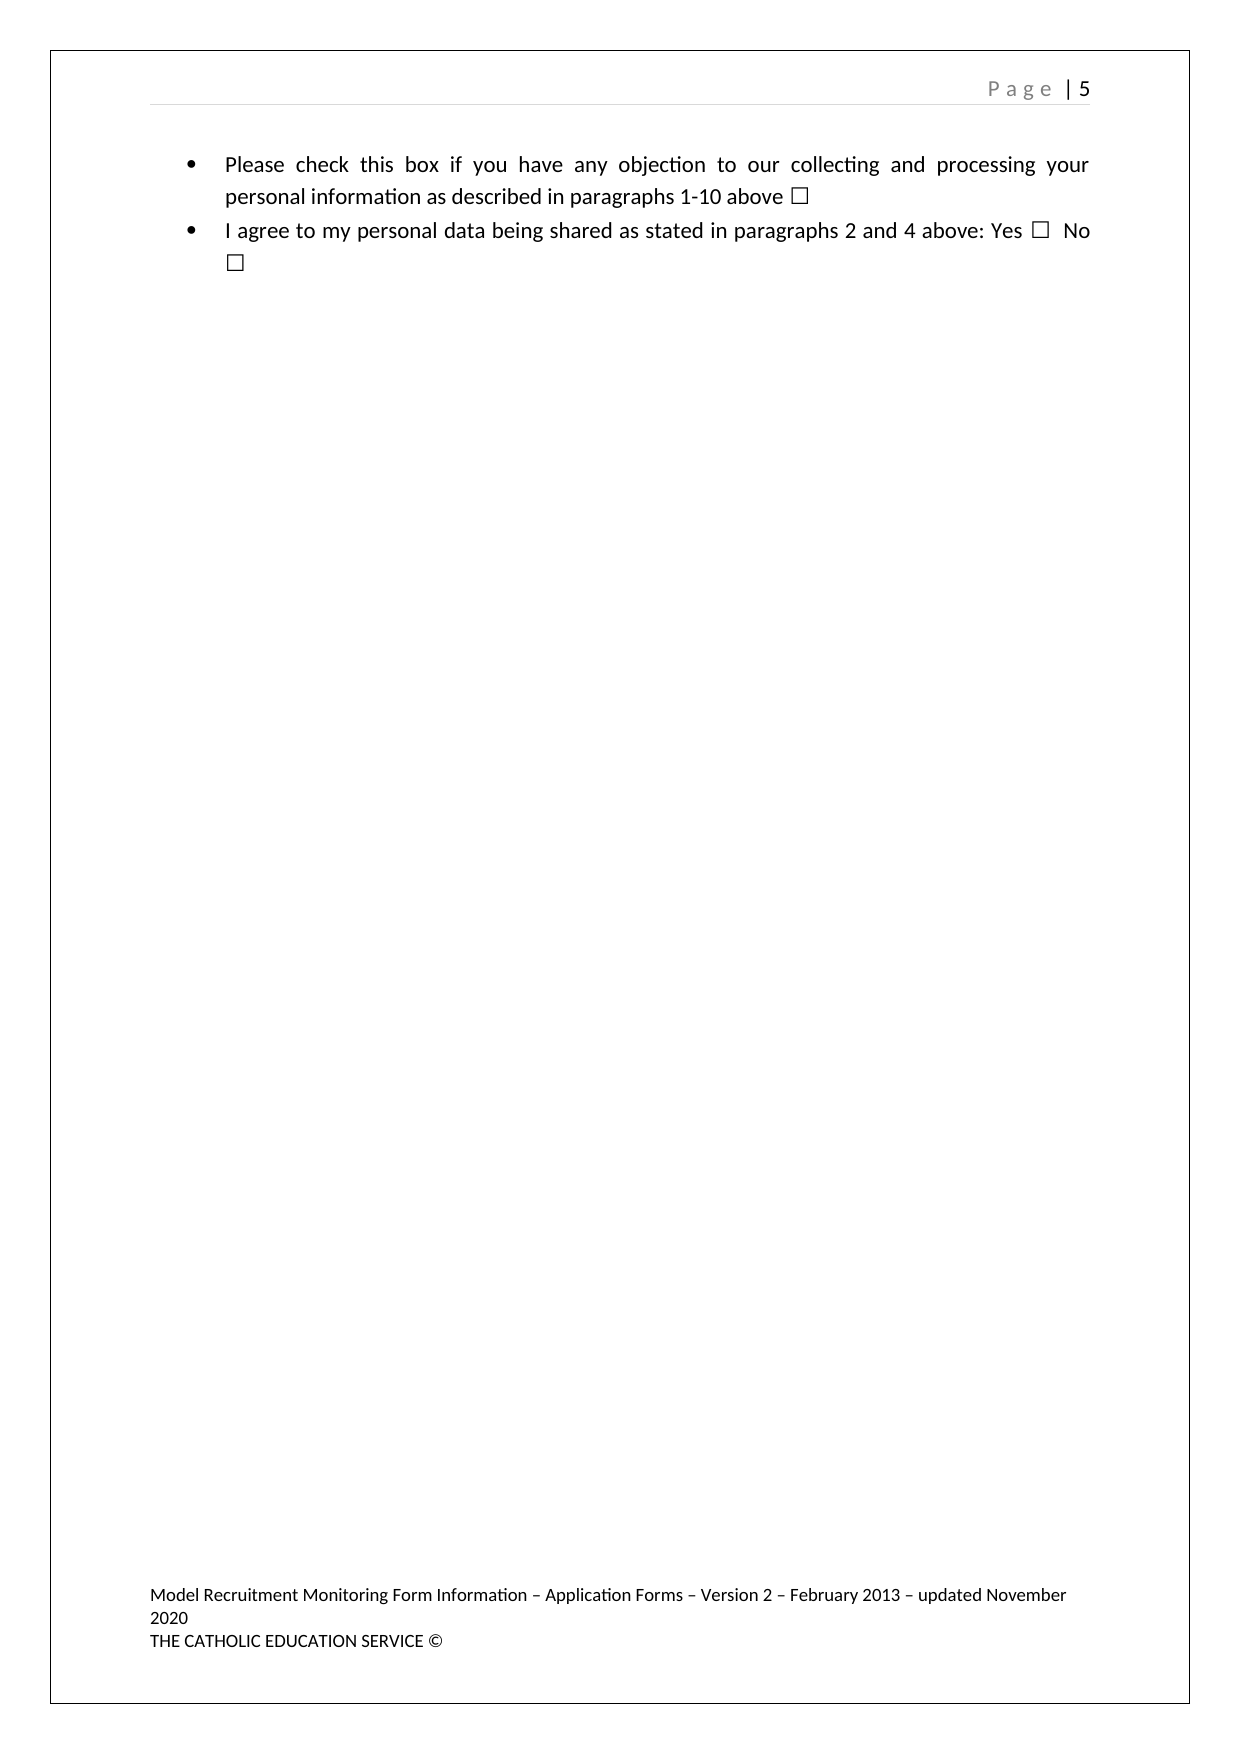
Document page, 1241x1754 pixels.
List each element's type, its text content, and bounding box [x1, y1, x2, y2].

list Please check this box if you have any objection to our collecting and processing your personal information as described in paragraphs 1-10 above [187, 150, 1090, 211]
list I agree to my personal data being shared as stated in paragraphs 2 and 4 above: Yes No [187, 214, 1090, 279]
